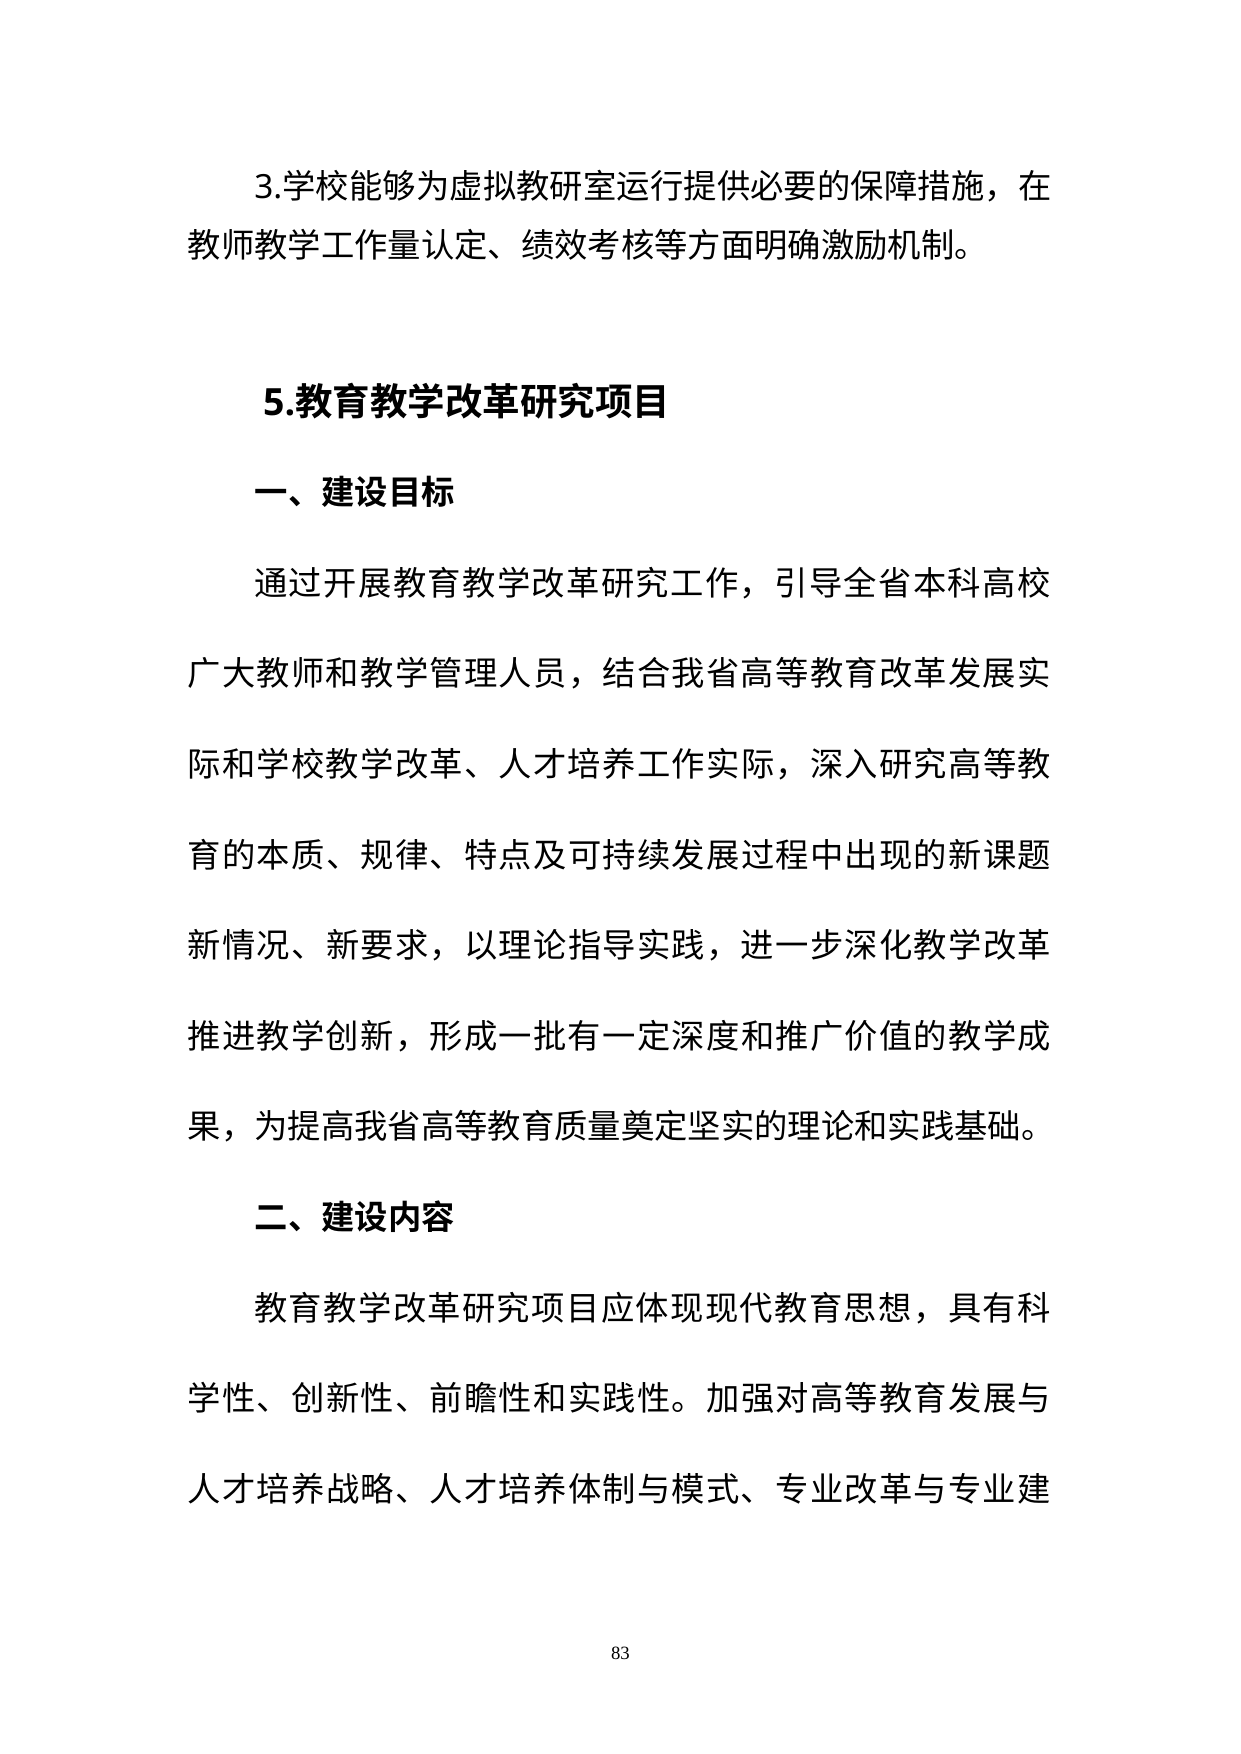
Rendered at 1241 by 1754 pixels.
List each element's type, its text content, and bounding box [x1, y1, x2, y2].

subtitle 5.教育教学改革研究项目 [187, 354, 1053, 445]
text 二、建设内容 [187, 1170, 1053, 1260]
text 一、建设目标 [187, 445, 1053, 535]
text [187, 1260, 1053, 1532]
text 3.学校能够为虚拟教研室运行提供必要的保障措施，在教师教学工作量认定、绩效考核等方面明确激励机制。 [187, 152, 1053, 269]
text 通过开展教育教学改革研究工作，引导全省本科高校广大教师和教学管理人员，结合我省高等教育改革发展实际和学校教学改革、人才培养工作实际，深入研究高等教育的本质、规律、特点及可持续发展过程中出现的新课题、新情况、新要求，以理论指导实践，进一步深化教学改革，推进教学创新，形成一批有一定深度和推广价值的教学成果，为提高我省高等教育质量奠定坚实的理论和实践基础。 [187, 535, 1053, 1170]
